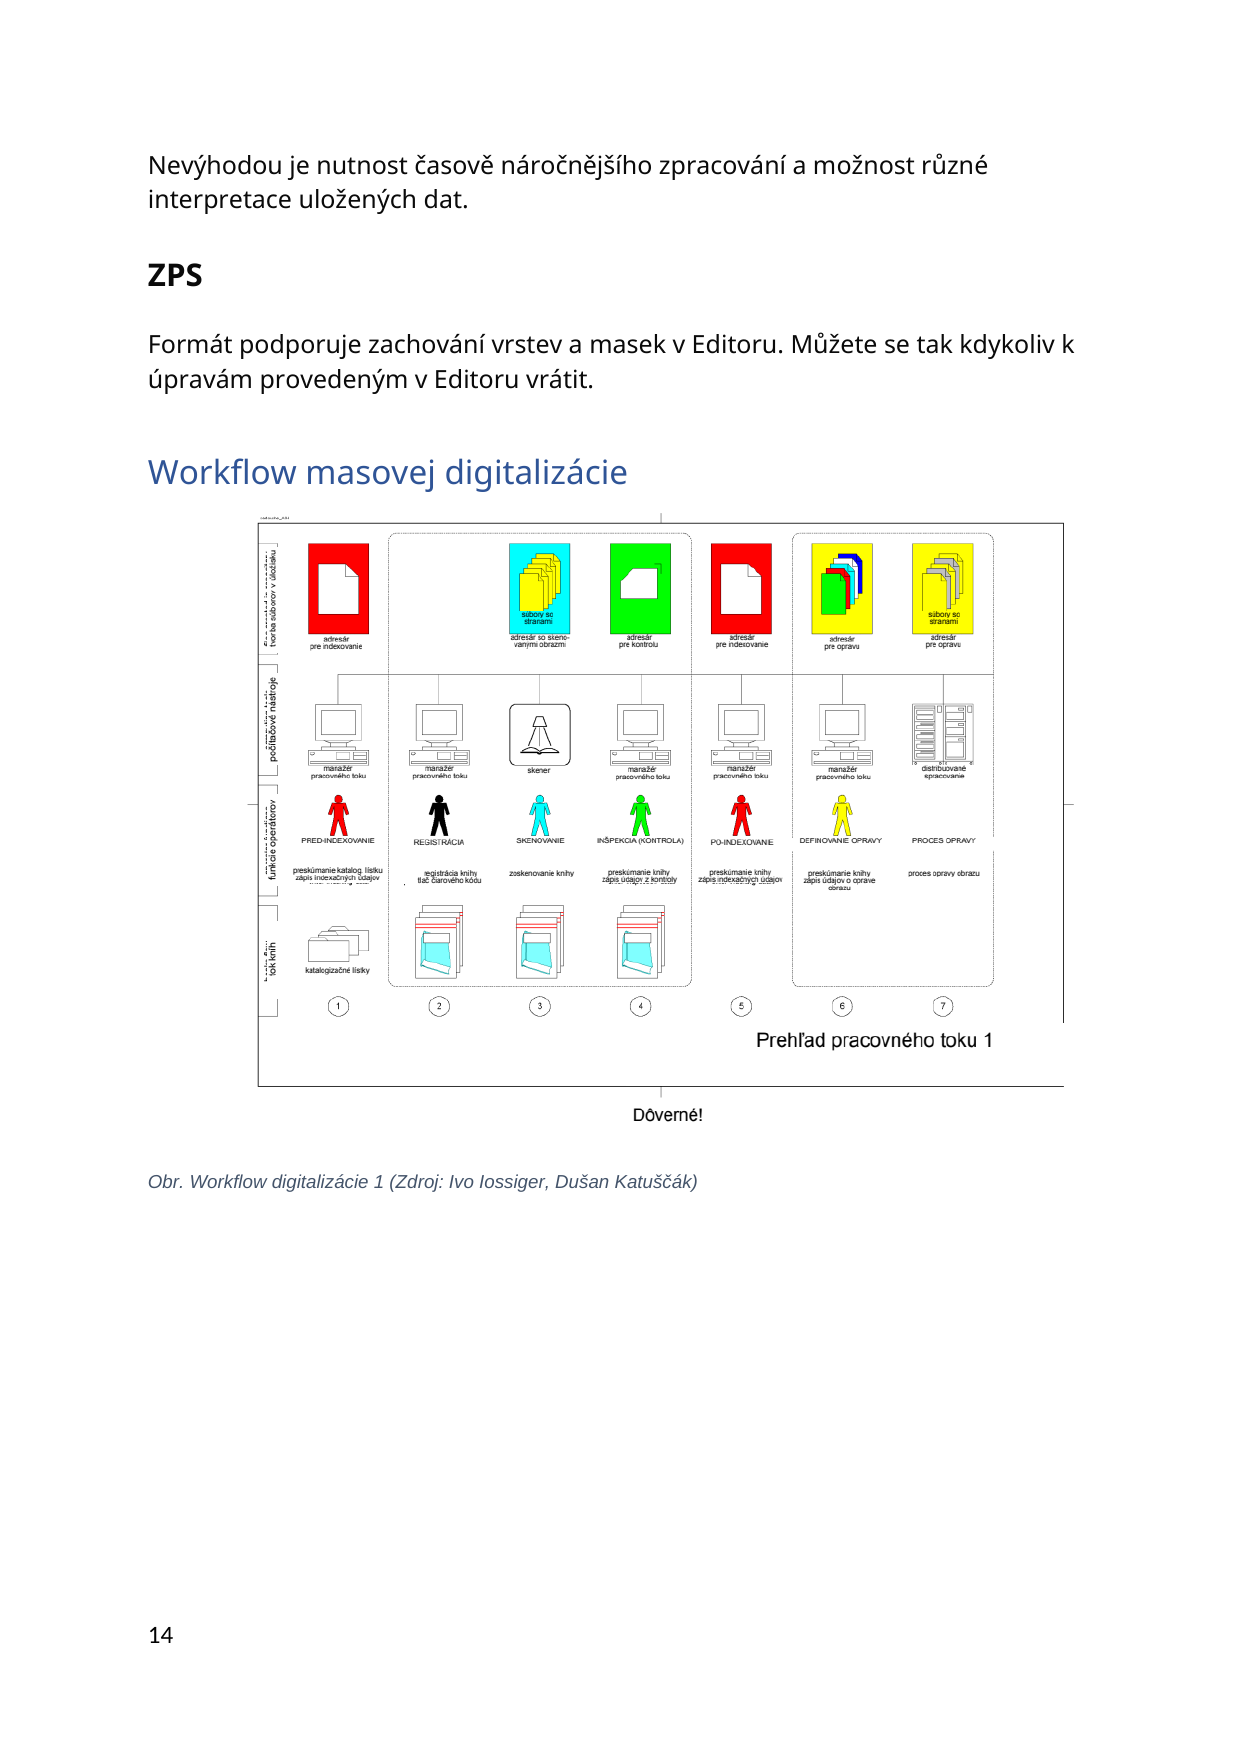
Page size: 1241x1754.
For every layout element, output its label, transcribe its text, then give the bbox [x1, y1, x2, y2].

subtitle Workflow masovej digitalizácie [148, 449, 1092, 494]
text Obr. Workflow digitalizácie 1 (Zdroj: Ivo Iossiger, Dušan Katuščák) [148, 1171, 1092, 1192]
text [148, 148, 1092, 216]
text Formát podporuje zachování vrstev a masek v Editoru. Můžete se tak kdykoliv k úpravám provedeným v Editoru vrátit. [148, 327, 1092, 395]
subtitle ZPS [148, 253, 1092, 296]
